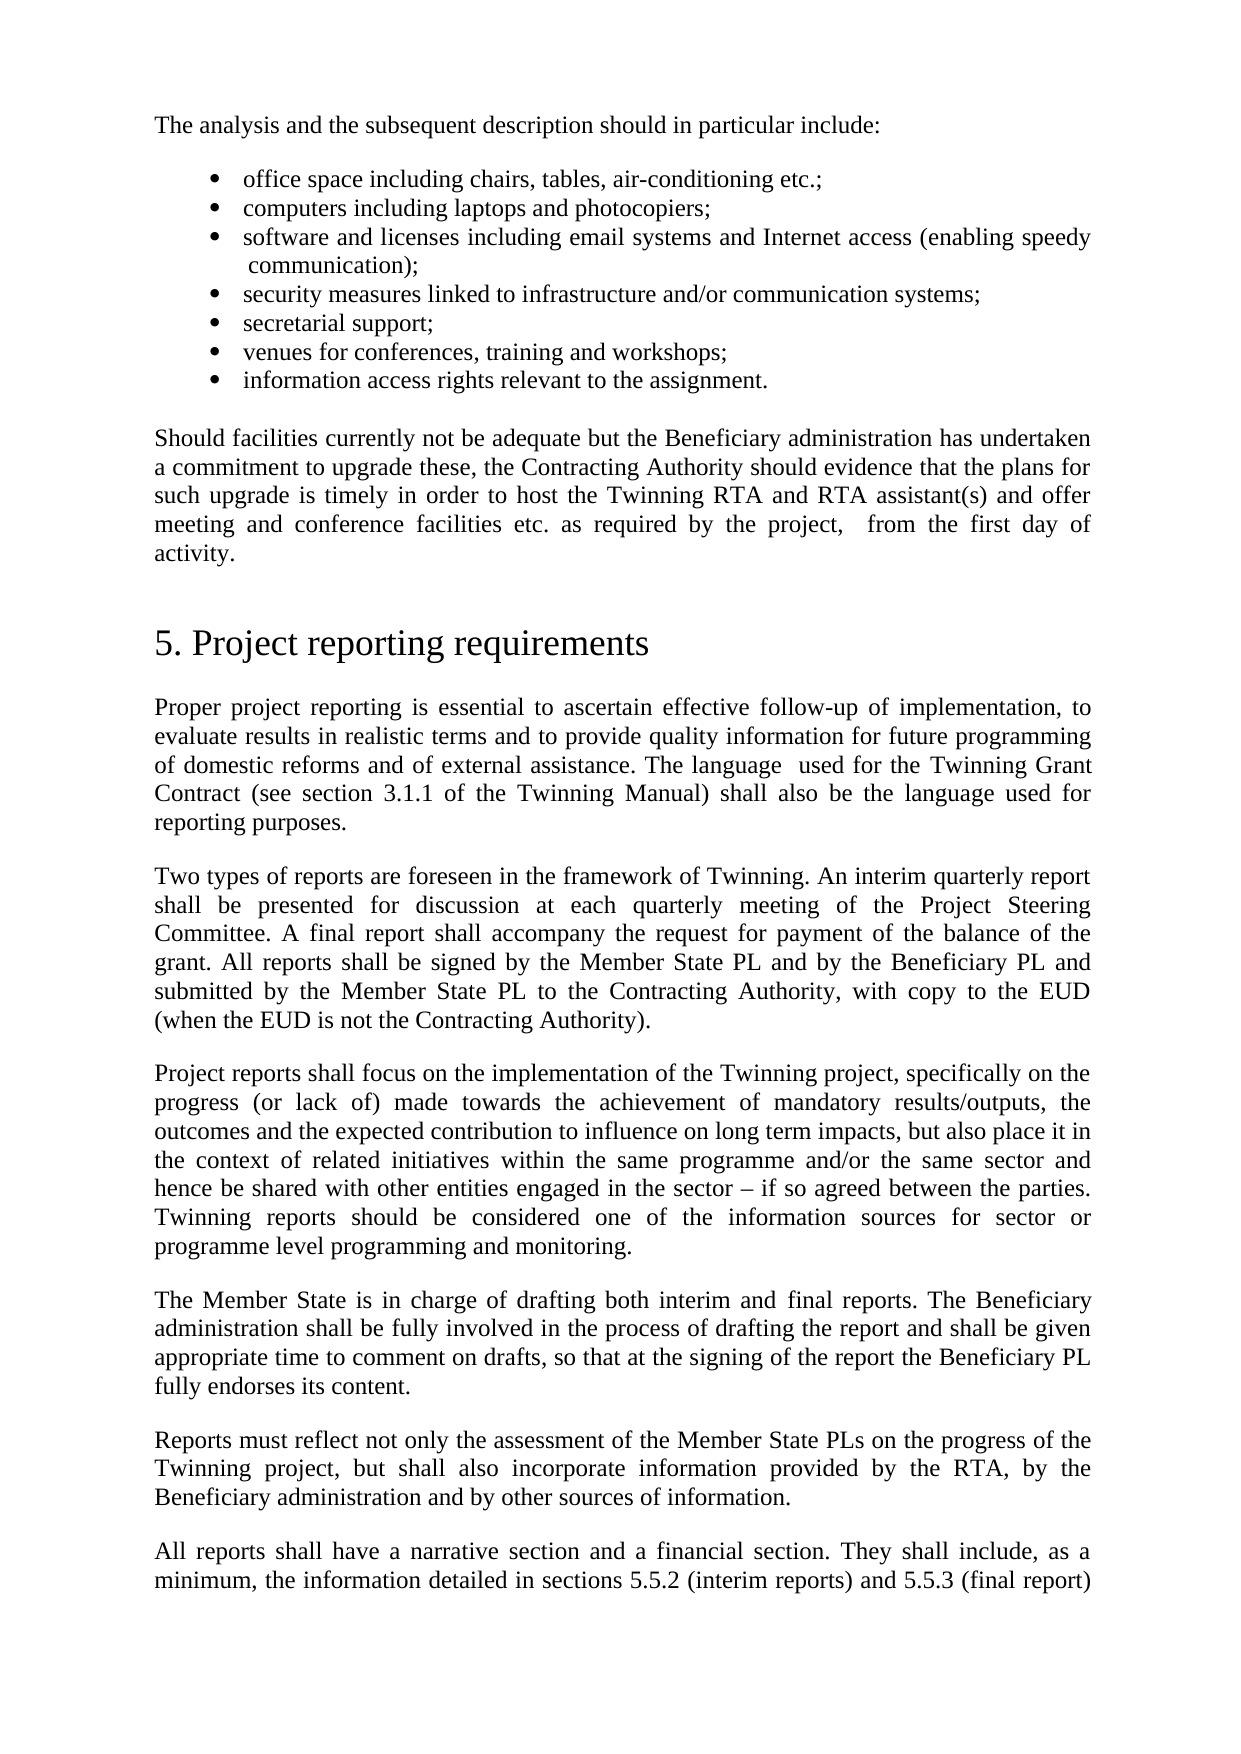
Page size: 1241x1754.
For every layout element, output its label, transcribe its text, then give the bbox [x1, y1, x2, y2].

list software and licenses including email systems and Internet access (enabling speedy communication); [210, 222, 1092, 279]
list venues for conferences, training and workshops; [210, 337, 1092, 365]
list information access rights relevant to the assignment. [210, 365, 1092, 394]
text The analysis and the subsequent description should in particular include: [154, 110, 1092, 139]
text The Member State is in charge of drafting both interim and final reports. The Beneficiary administration shall be fully involved in the process of drafting the report and shall be given appropriate time to comment on drafts, so that at the signing of the report the Beneficiary PL fully endorses its content. [154, 1285, 1092, 1400]
list secretarial support; [210, 308, 1092, 337]
text Reports must reflect not only the assessment of the Member State PLs on the progress of the Twinning project, but shall also incorporate information provided by the RTA, by the Beneficiary administration and by other sources of information. [154, 1425, 1092, 1511]
text Project reports shall focus on the implementation of the Twinning project, specifically on the progress (or lack of) made towards the achievement of mandatory results/outputs, the outcomes and the expected contribution to influence on long term impacts, but also place it in the context of related initiatives within the same programme and/or the same sector and hence be shared with other entities engaged in the sector – if so agreed between the parties. Twinning reports should be considered one of the information sources for sector or programme level programming and monitoring. [154, 1058, 1092, 1260]
text Should facilities currently not be adequate but the Beneficiary administration has undertaken a commitment to upgrade these, the Contracting Authority should evidence that the plans for such upgrade is timely in order to host the Twinning RTA and RTA assistant(s) and offer meeting and conference facilities etc. as required by the project, from the first day of activity. [154, 423, 1092, 567]
list computers including laptops and photocopiers; [210, 193, 1092, 222]
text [154, 1536, 1092, 1593]
text Proper project reporting is essential to ascertain effective follow-up of implementation, to evaluate results in realistic terms and to provide quality information for future programming of domestic reforms and of external assistance. The language used for the Twinning Grant Contract (see section 3.1.1 of the Twinning Manual) shall also be the language used for reporting purposes. [154, 692, 1092, 836]
text 5. Project reporting requirements [154, 620, 1092, 663]
text Two types of reports are foreseen in the framework of Twinning. An interim quarterly report shall be presented for discussion at each quarterly meeting of the Project Steering Committee. A final report shall accompany the request for payment of the balance of the grant. All reports shall be signed by the Member State PL and by the Beneficiary PL and submitted by the Member State PL to the Contracting Authority, with copy to the EUD (when the EUD is not the Contracting Authority). [154, 861, 1092, 1033]
list security measures linked to infrastructure and/or communication systems; [210, 279, 1092, 308]
list office space including chairs, tables, air-conditioning etc.; [210, 164, 1092, 193]
